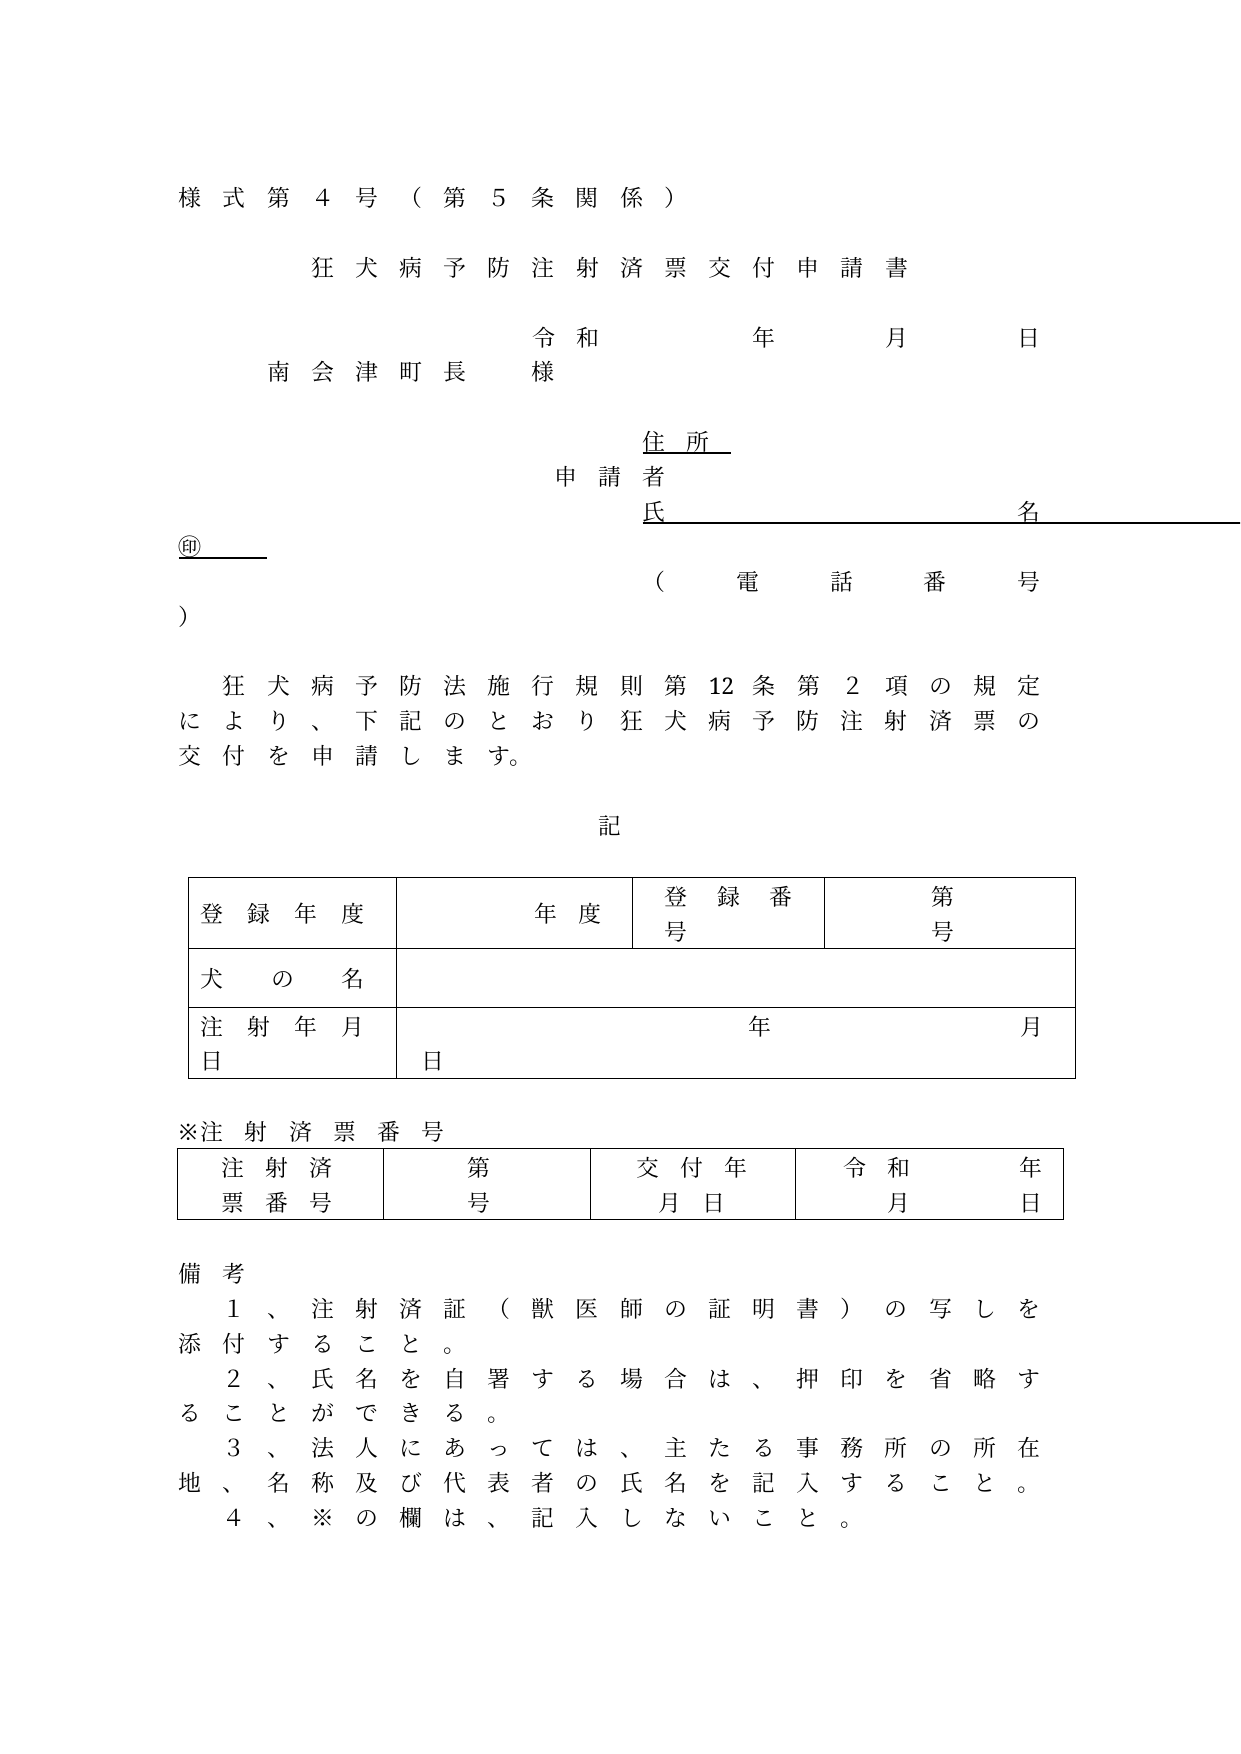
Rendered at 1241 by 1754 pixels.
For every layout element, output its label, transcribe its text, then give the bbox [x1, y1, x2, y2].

text 申請者 [178, 458, 1062, 493]
text 南会津町長 様 [178, 353, 1062, 388]
table_header 登録年度 [189, 878, 396, 948]
table_header 登録番号 [633, 878, 824, 948]
table_header 第 号 [825, 878, 1075, 948]
table_header 第 号 [384, 1149, 590, 1219]
text ４、※の欄は、記入しないこと。 [178, 1499, 1062, 1534]
text 狂犬病予防注射済票交付申請書 [178, 249, 1062, 284]
text ３、法人にあっては、主たる事務所の所在地、名称及び代表者の氏名を記入すること。 [178, 1429, 1062, 1499]
table_cell 年 月 日 [397, 1008, 1075, 1077]
text 記 [178, 807, 1062, 842]
table_header 交付年月日 [591, 1149, 795, 1219]
text ※注射済票番号 [178, 1113, 1062, 1148]
table_header 年度 [397, 878, 632, 948]
text （電話番号 ） [178, 563, 1062, 633]
table_header 注射済票番号 [178, 1149, 383, 1219]
text 令和 年 月 日 [178, 319, 1062, 353]
text 狂犬病予防法施行規則第12条第２項の規定により、下記のとおり狂犬病予防注射済票の交付を申請します。 [178, 668, 1062, 772]
text １、注射済証（獣医師の証明書）の写しを添付すること。 [178, 1290, 1062, 1360]
table_header 令和 年 月 日 [796, 1149, 1063, 1219]
text 氏名 ㊞ [178, 493, 1062, 563]
text 住所 [178, 423, 1062, 458]
table_cell 注射年月日 [189, 1008, 396, 1077]
table_cell [397, 949, 1075, 1007]
text ２、氏名を自署する場合は、押印を省略することができる。 [178, 1360, 1062, 1429]
text 備考 [178, 1255, 1062, 1290]
text 様式第４号（第５条関係） [178, 179, 1062, 214]
table_cell 犬の名 [189, 949, 396, 1007]
